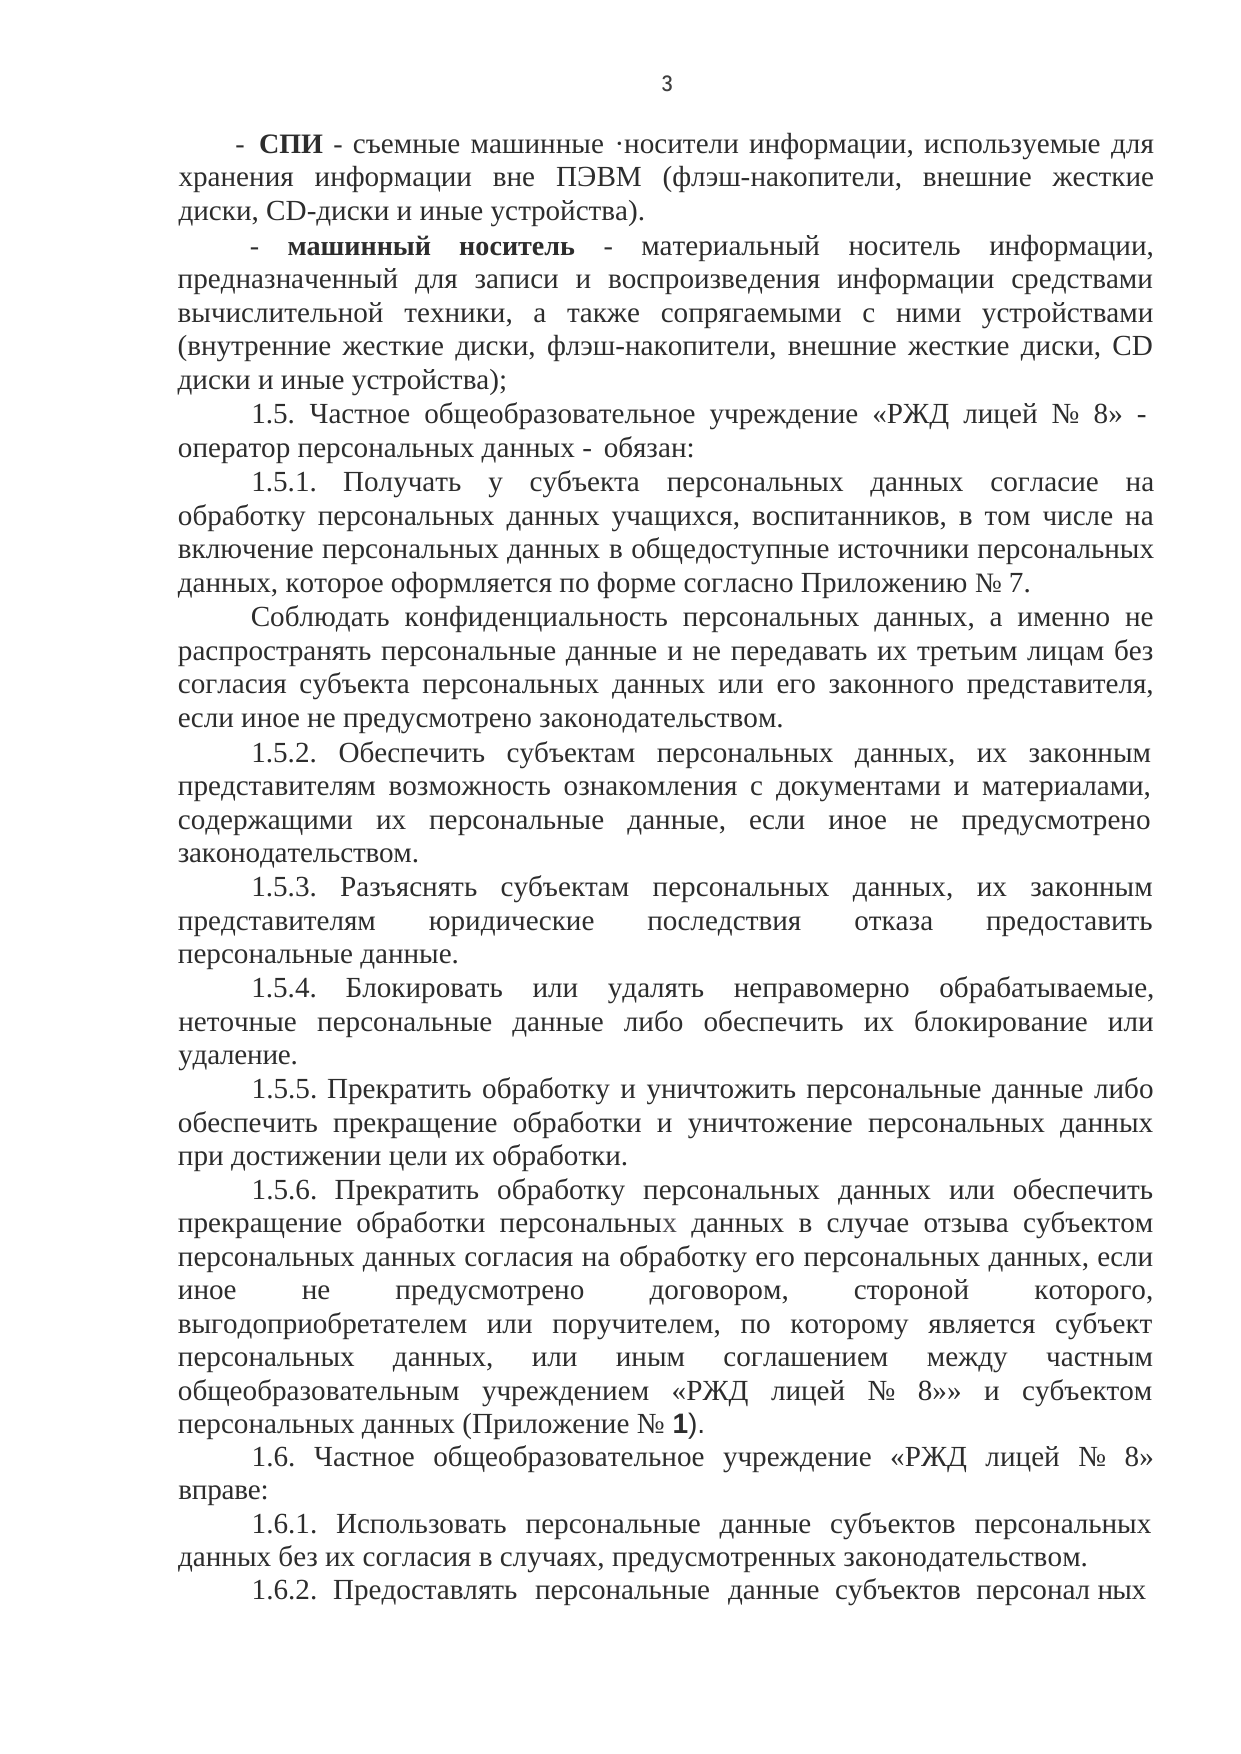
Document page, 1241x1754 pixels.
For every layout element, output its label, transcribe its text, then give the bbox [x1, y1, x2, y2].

list Обеспечить субъектам персональных данных, их законным представителям возможность ознакомления с документами и материалами, содержащими их персональные данные, если иное не предусмотрено законодательством. [178, 735, 1152, 869]
list Предоставлять персональные данные субъектов персонал ных [251, 1573, 1221, 1606]
list Блокировать или удалять неправомерно обрабатываемые, неточные персональные данные либо обеспечить их блокирование или удаление. [178, 970, 1155, 1071]
text - машинный носитель - материальный носитель информации, предназначенный для записи и воспроизведения информации средствами вычислительной техники, а также сопрягаемыми с ними устройствами (внутренние жесткие диски, флэш-накопители, внешние жесткие диски, СD­ диски и иные устройства); [177, 228, 1154, 395]
list Частное общеобразовательное учреждение «РЖД лицей № 8» - оператор персональных данных - обязан: [178, 396, 1148, 463]
list Получать у субъекта персональных данных согласие на обработку персональных данных учащихся, воспитанников, в том числе на включение персональных данных в общедоступные источники персональных данных, которое оформляется по форме согласно Приложению № 7. [178, 464, 1155, 599]
list Разъяснять субъектам персональных данных, их законным представителям юридические последствия отказа предоставить персональные данные. [178, 869, 1153, 970]
list Частное общеобразовательное учреждение «РЖД лицей № 8» вправе: [178, 1440, 1154, 1506]
list Прекратить обработку персональных данных или обеспечить прекращение обработки персональных данных в случае отзыва субъектом персональных данных согласия на обработку его персональных данных, если иное не предусмотрено договором, стороной которого, выгодоприобретателем или поручителем, по которому является субъект персональных данных, или иным соглашением между частным общеобразовательным учреждением «РЖД лицей № 8»» и субъектом персональных данных (Приложение № 1). [178, 1172, 1154, 1440]
list Использовать персональные данные субъектов персональных данных без их согласия в случаях, предусмотренных законодательством. [178, 1506, 1152, 1573]
text з [113, 64, 1221, 98]
text - СПИ - съемные машинные ·носители информации, используемые для хранения информации вне ПЭВМ (флэш-накопители, внешние жесткие диски, СD-диски и иные устройства). [178, 126, 1155, 227]
text Соблюдать конфиденциальность персональных данных, а именно не распространять персональные данные и не передавать их третьим лицам без согласия субъекта персональных данных или его законного представителя, если иное не предусмотрено законодательством. [178, 599, 1155, 733]
list Прекратить обработку и уничтожить персональные данные либо обеспечить прекращение обработки и уничтожение персональных данных при достижении цели их обработки. [178, 1071, 1154, 1172]
